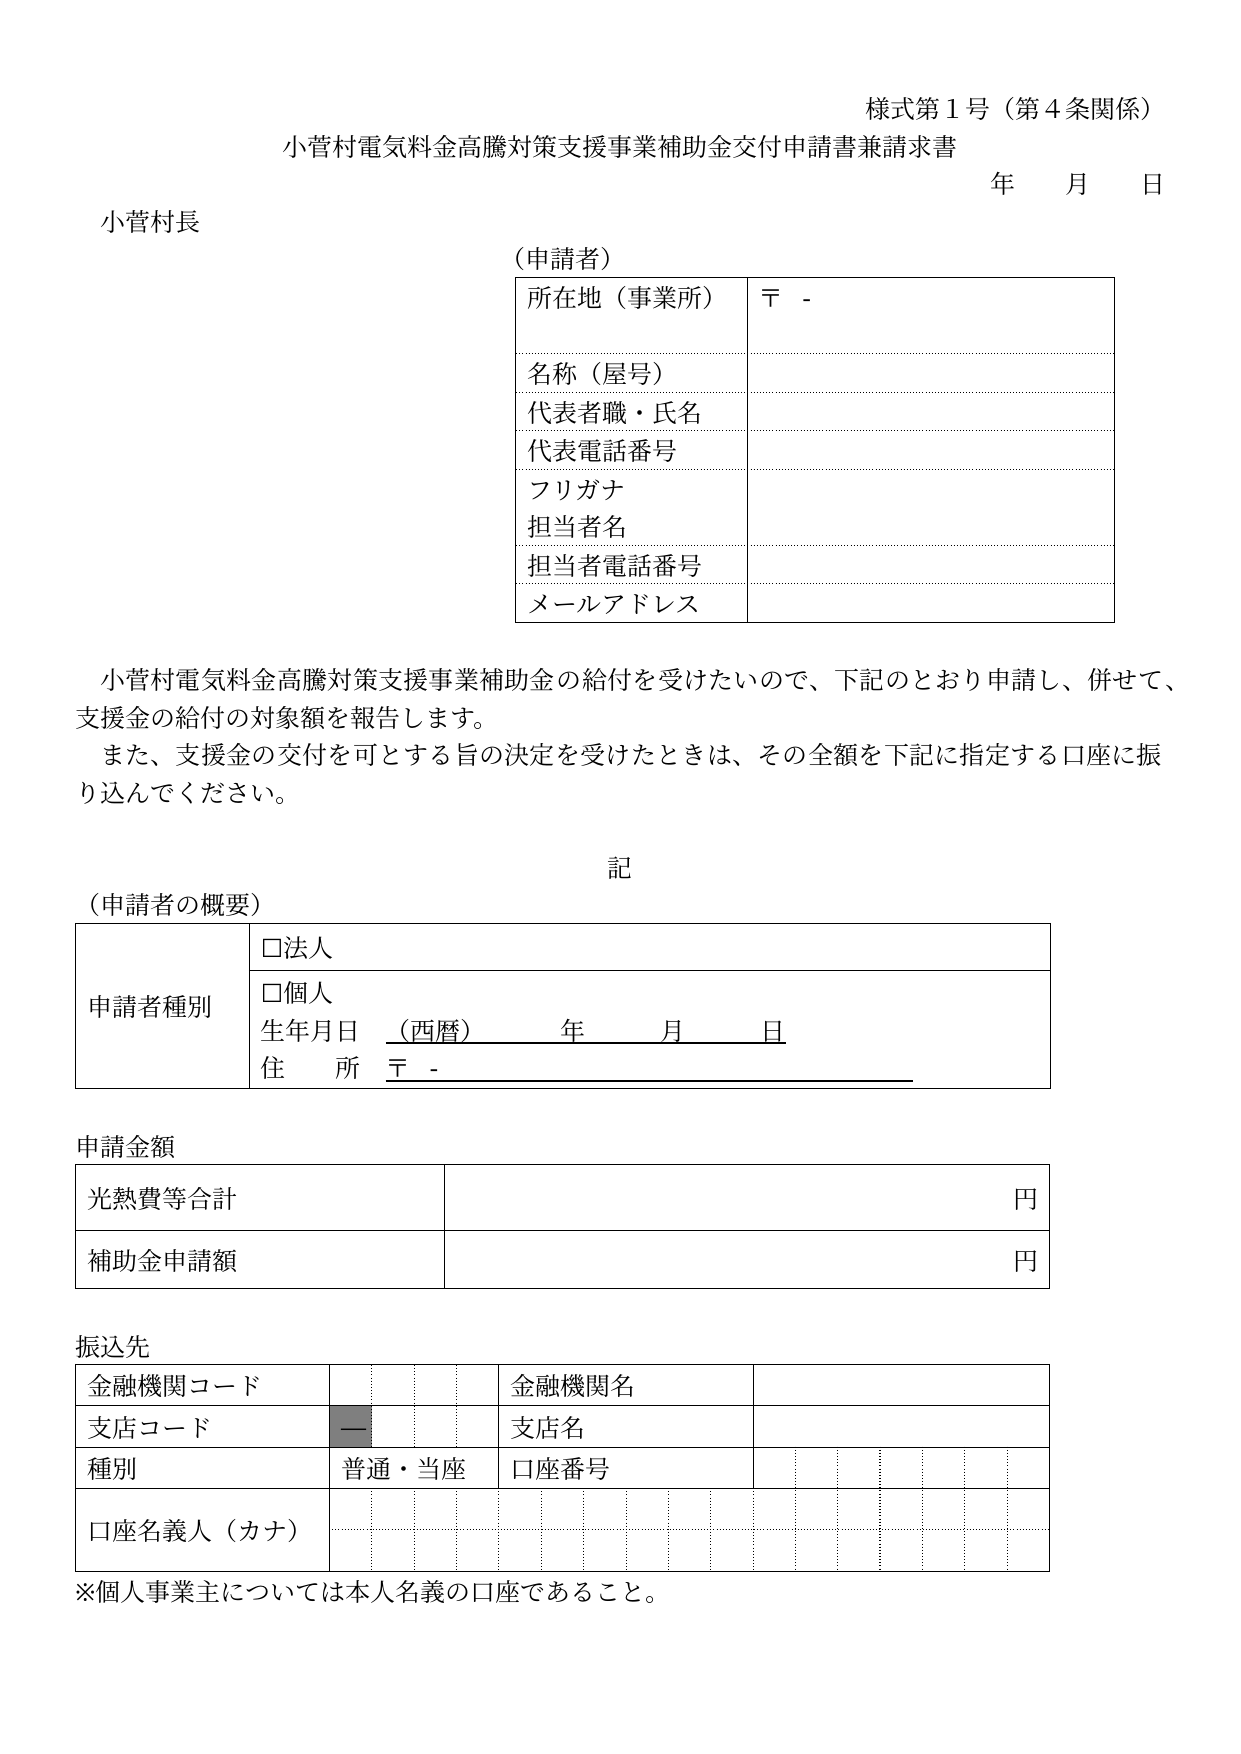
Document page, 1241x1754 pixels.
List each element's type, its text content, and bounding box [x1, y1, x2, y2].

table_cell [711, 1529, 753, 1571]
table_header [372, 1365, 414, 1405]
text （申請者の概要） [75, 885, 1165, 923]
table_cell ― [330, 1406, 372, 1447]
table_header 光熱費等合計 [76, 1165, 444, 1230]
table_cell [880, 1489, 922, 1529]
table_header 〒 - [748, 278, 1114, 353]
table_header [330, 1365, 372, 1405]
text 申請金額 [75, 1127, 1165, 1164]
table_cell [748, 545, 1114, 583]
table_cell 支店コード [76, 1406, 329, 1447]
table_cell [372, 1529, 414, 1571]
table_cell [965, 1448, 1007, 1488]
text 様式第１号（第４条関係） [75, 89, 1165, 127]
text 小菅村電気料金高騰対策支援事業補助金の給付を受けたいので、下記のとおり申請し、併せて、支援金の給付の対象額を報告します。 [75, 660, 1165, 735]
table_cell [457, 1406, 498, 1447]
table_cell 担当者電話番号 [516, 545, 747, 583]
table_header 所在地（事業所） [516, 278, 747, 353]
table_cell [753, 1489, 795, 1529]
text 年 月 日 [75, 164, 1165, 202]
table_cell [457, 1529, 499, 1571]
table_cell [880, 1448, 922, 1488]
table_cell 代表者職・氏名 [516, 392, 747, 430]
table_cell [499, 1529, 541, 1571]
table_cell [541, 1529, 584, 1571]
table_cell [923, 1448, 965, 1488]
table_cell 名称（屋号） [516, 353, 747, 392]
table_cell [748, 583, 1114, 622]
text 小菅村電気料金高騰対策支援事業補助金交付申請書兼請求書 [75, 127, 1165, 164]
table_cell 代表電話番号 [516, 430, 747, 469]
table_cell [372, 1406, 414, 1447]
text また、支援金の交付を可とする旨の決定を受けたときは、その全額を下記に指定する口座に振り込んでください。 [75, 735, 1165, 810]
table_cell [1007, 1448, 1049, 1488]
table_cell [668, 1489, 711, 1529]
text （申請者） [75, 239, 1165, 277]
table_cell [499, 1489, 541, 1529]
table_cell [965, 1529, 1007, 1571]
table_cell [880, 1529, 922, 1571]
table_cell 補助金申請額 [76, 1231, 444, 1288]
table_cell [414, 1529, 457, 1571]
table_cell [414, 1406, 457, 1447]
table_cell [626, 1489, 668, 1529]
table_cell ☐個人 生年月日 （西暦） 年 月 日 住 所 〒 - [250, 971, 1050, 1088]
table_cell [457, 1489, 499, 1529]
table_cell 円 [445, 1231, 1049, 1288]
table_header ☐法人 [250, 924, 1050, 970]
text 振込先 [75, 1326, 1165, 1364]
table_cell [668, 1529, 711, 1571]
table_cell [838, 1529, 880, 1571]
table_cell [1007, 1529, 1049, 1571]
table_cell [414, 1489, 457, 1529]
table_cell フリガナ 担当者名 [516, 469, 747, 545]
table_cell [795, 1489, 838, 1529]
text ※個人事業主については本人名義の口座であること。 [75, 1572, 1165, 1609]
table_cell 口座名義人（カナ） [76, 1489, 329, 1571]
table_cell [584, 1529, 626, 1571]
table_cell [965, 1489, 1007, 1529]
table_cell [584, 1489, 626, 1529]
table_cell [748, 469, 1114, 545]
table_cell [711, 1489, 753, 1529]
table_cell [754, 1406, 1049, 1447]
table_cell [838, 1448, 880, 1488]
table_header [754, 1365, 1049, 1405]
table_cell 種別 [76, 1448, 329, 1488]
text 小菅村長 [75, 202, 1165, 239]
table_cell [330, 1489, 372, 1529]
table_cell [748, 430, 1114, 469]
table_header 金融機関コード [76, 1365, 329, 1405]
table_header [457, 1365, 498, 1405]
table_cell [754, 1448, 795, 1488]
table_header [414, 1365, 457, 1405]
table_cell [626, 1529, 668, 1571]
table_cell [541, 1489, 584, 1529]
table_cell [330, 1529, 372, 1571]
table_cell 普通・当座 [330, 1448, 498, 1488]
table_cell [753, 1529, 795, 1571]
table_header 申請者種別 [76, 924, 249, 1088]
table_header 円 [445, 1165, 1049, 1230]
table_cell 支店名 [499, 1406, 753, 1447]
table_cell [923, 1529, 965, 1571]
table_cell メールアドレス [516, 583, 747, 622]
table_header 金融機関名 [499, 1365, 753, 1405]
table_cell [923, 1489, 965, 1529]
table_cell [748, 353, 1114, 392]
table_cell [838, 1489, 880, 1529]
table_cell [748, 392, 1114, 430]
table_cell [372, 1489, 414, 1529]
text 記 [75, 848, 1165, 885]
table_cell [795, 1529, 838, 1571]
table_cell [795, 1448, 838, 1488]
table_cell [1007, 1489, 1049, 1529]
table_cell 口座番号 [499, 1448, 753, 1488]
